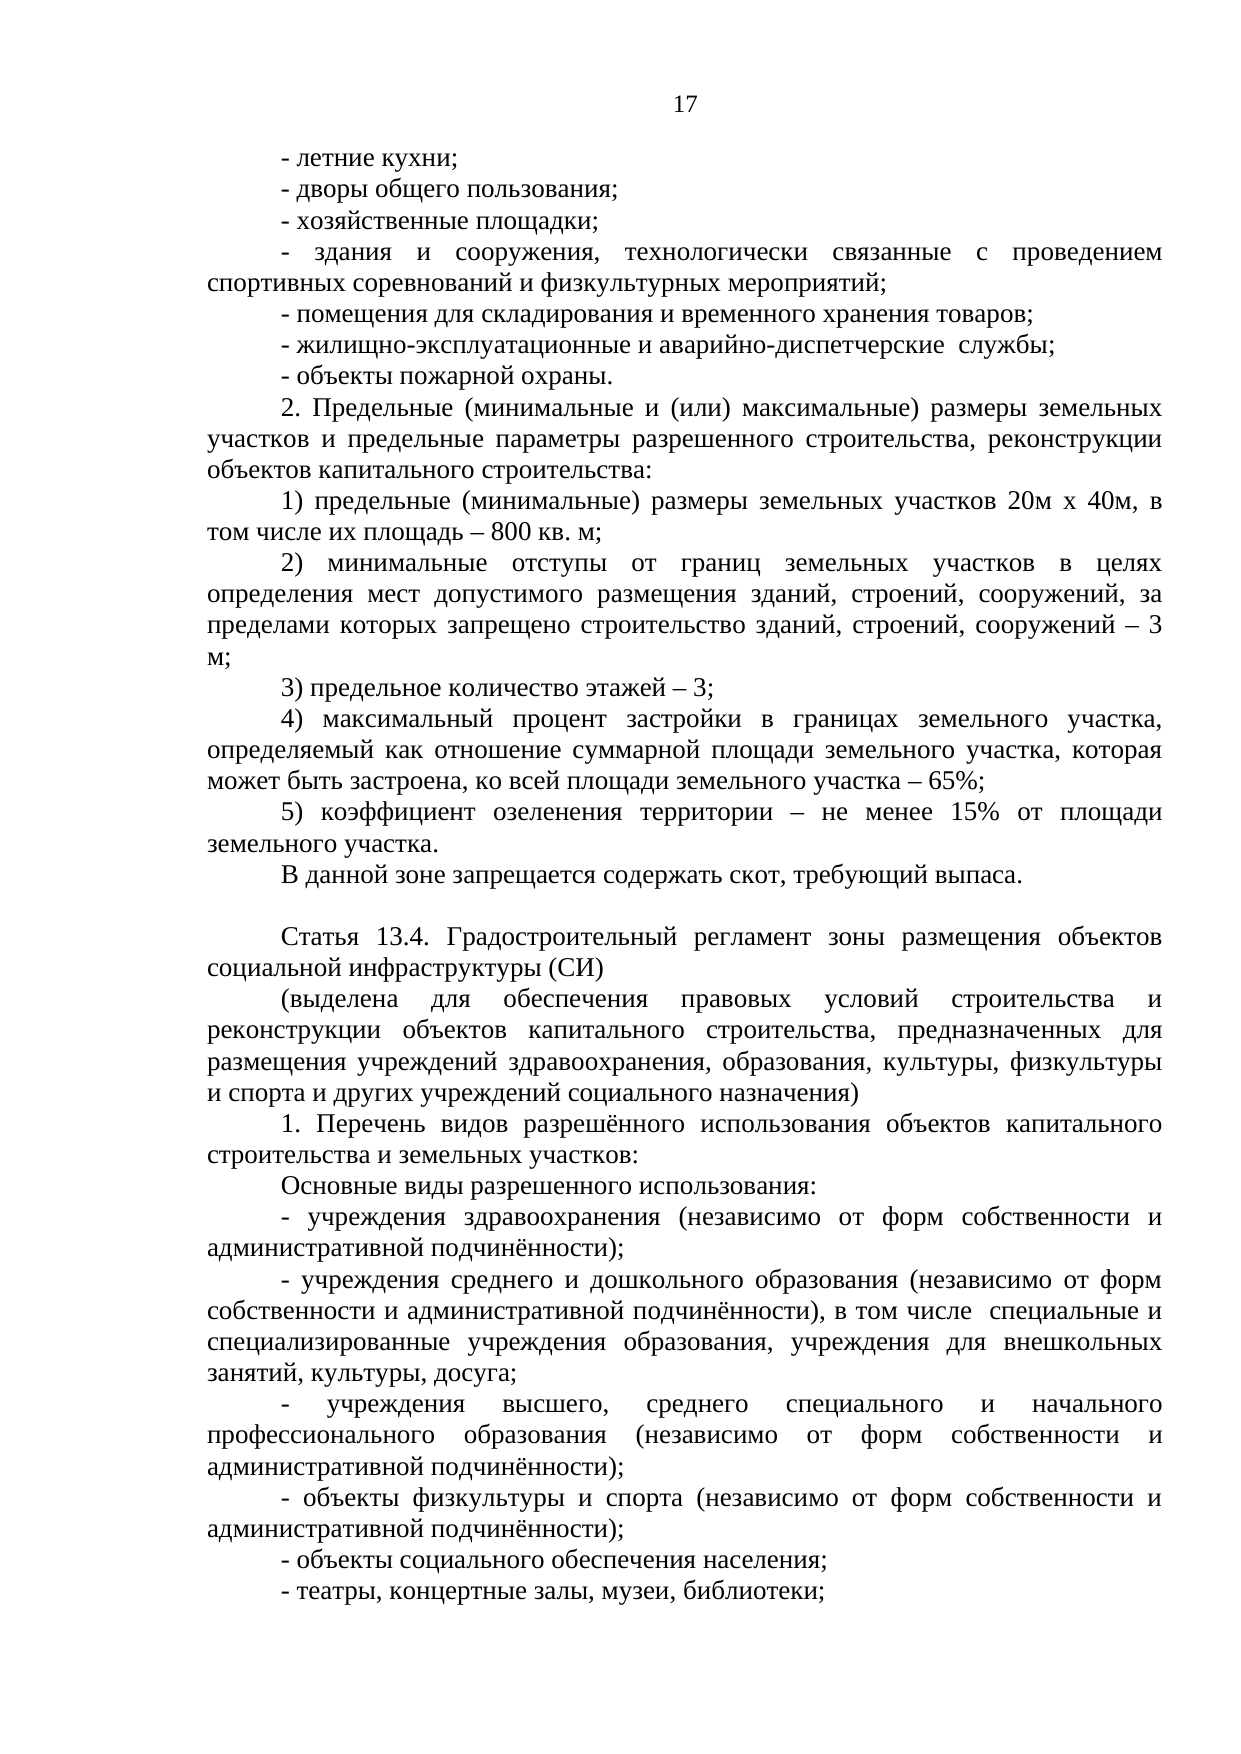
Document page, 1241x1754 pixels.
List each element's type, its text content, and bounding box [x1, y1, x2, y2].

text (выделена для обеспечения правовых условий строительства и реконструкции объектов капитального строительства, предназначенных для размещения учреждений здравоохранения, образования, культуры, физкультуры и спорта и других учреждений социального назначения) [207, 982, 1163, 1107]
text - летние кухни; [207, 141, 1163, 173]
text 3) предельное количество этажей – 3; [207, 671, 1163, 702]
text - учреждения высшего, среднего специального и начального профессионального образования (независимо от форм собственности и административной подчинённости); [207, 1387, 1163, 1481]
text 4) максимальный процент застройки в границах земельного участка, определяемый как отношение суммарной площади земельного участка, которая может быть застроена, ко всей площади земельного участка – 65%; [207, 702, 1163, 796]
text 2) минимальные отступы от границ земельных участков в целях определения мест допустимого размещения зданий, строений, сооружений, за пределами которых запрещено строительство зданий, строений, сооружений – 3 м; [207, 546, 1163, 671]
text - объекты физкультуры и спорта (независимо от форм собственности и административной подчинённости); [207, 1481, 1163, 1543]
text - помещения для складирования и временного хранения товаров; [207, 297, 1163, 328]
text В данной зоне запрещается содержать скот, требующий выпаса. [207, 858, 1163, 889]
text - театры, концертные залы, музеи, библиотеки; [207, 1574, 1163, 1605]
text 2. Предельные (минимальные и (или) максимальные) размеры земельных участков и предельные параметры разрешенного строительства, реконструкции объектов капитального строительства: [207, 391, 1163, 484]
text 5) коэффициент озеленения территории – не менее 15% от площади земельного участка. [207, 796, 1163, 858]
text - хозяйственные площадки; [207, 204, 1163, 235]
text - жилищно-эксплуатационные и аварийно-диспетчерские службы; [207, 328, 1163, 359]
text Основные виды разрешенного использования: [207, 1169, 1163, 1200]
text - учреждения здравоохранения (независимо от форм собственности и административной подчинённости); [207, 1200, 1163, 1263]
text 1. Перечень видов разрешённого использования объектов капитального строительства и земельных участков: [207, 1107, 1163, 1169]
text - учреждения среднего и дошкольного образования (независимо от форм собственности и административной подчинённости), в том числе специальные и специализированные учреждения образования, учреждения для внешкольных занятий, культуры, досуга; [207, 1263, 1163, 1387]
text Статья 13.4. Градостроительный регламент зоны размещения объектов социальной инфраструктуры (СИ) [207, 920, 1163, 982]
text - здания и сооружения, технологически связанные с проведением спортивных соревнований и физкультурных мероприятий; [207, 235, 1163, 297]
text 1) предельные (минимальные) размеры земельных участков 20м х 40м, в том числе их площадь – 800 кв. м; [207, 484, 1163, 546]
text - объекты пожарной охраны. [207, 359, 1163, 391]
text - дворы общего пользования; [207, 173, 1163, 204]
text - объекты социального обеспечения населения; [207, 1543, 1163, 1574]
